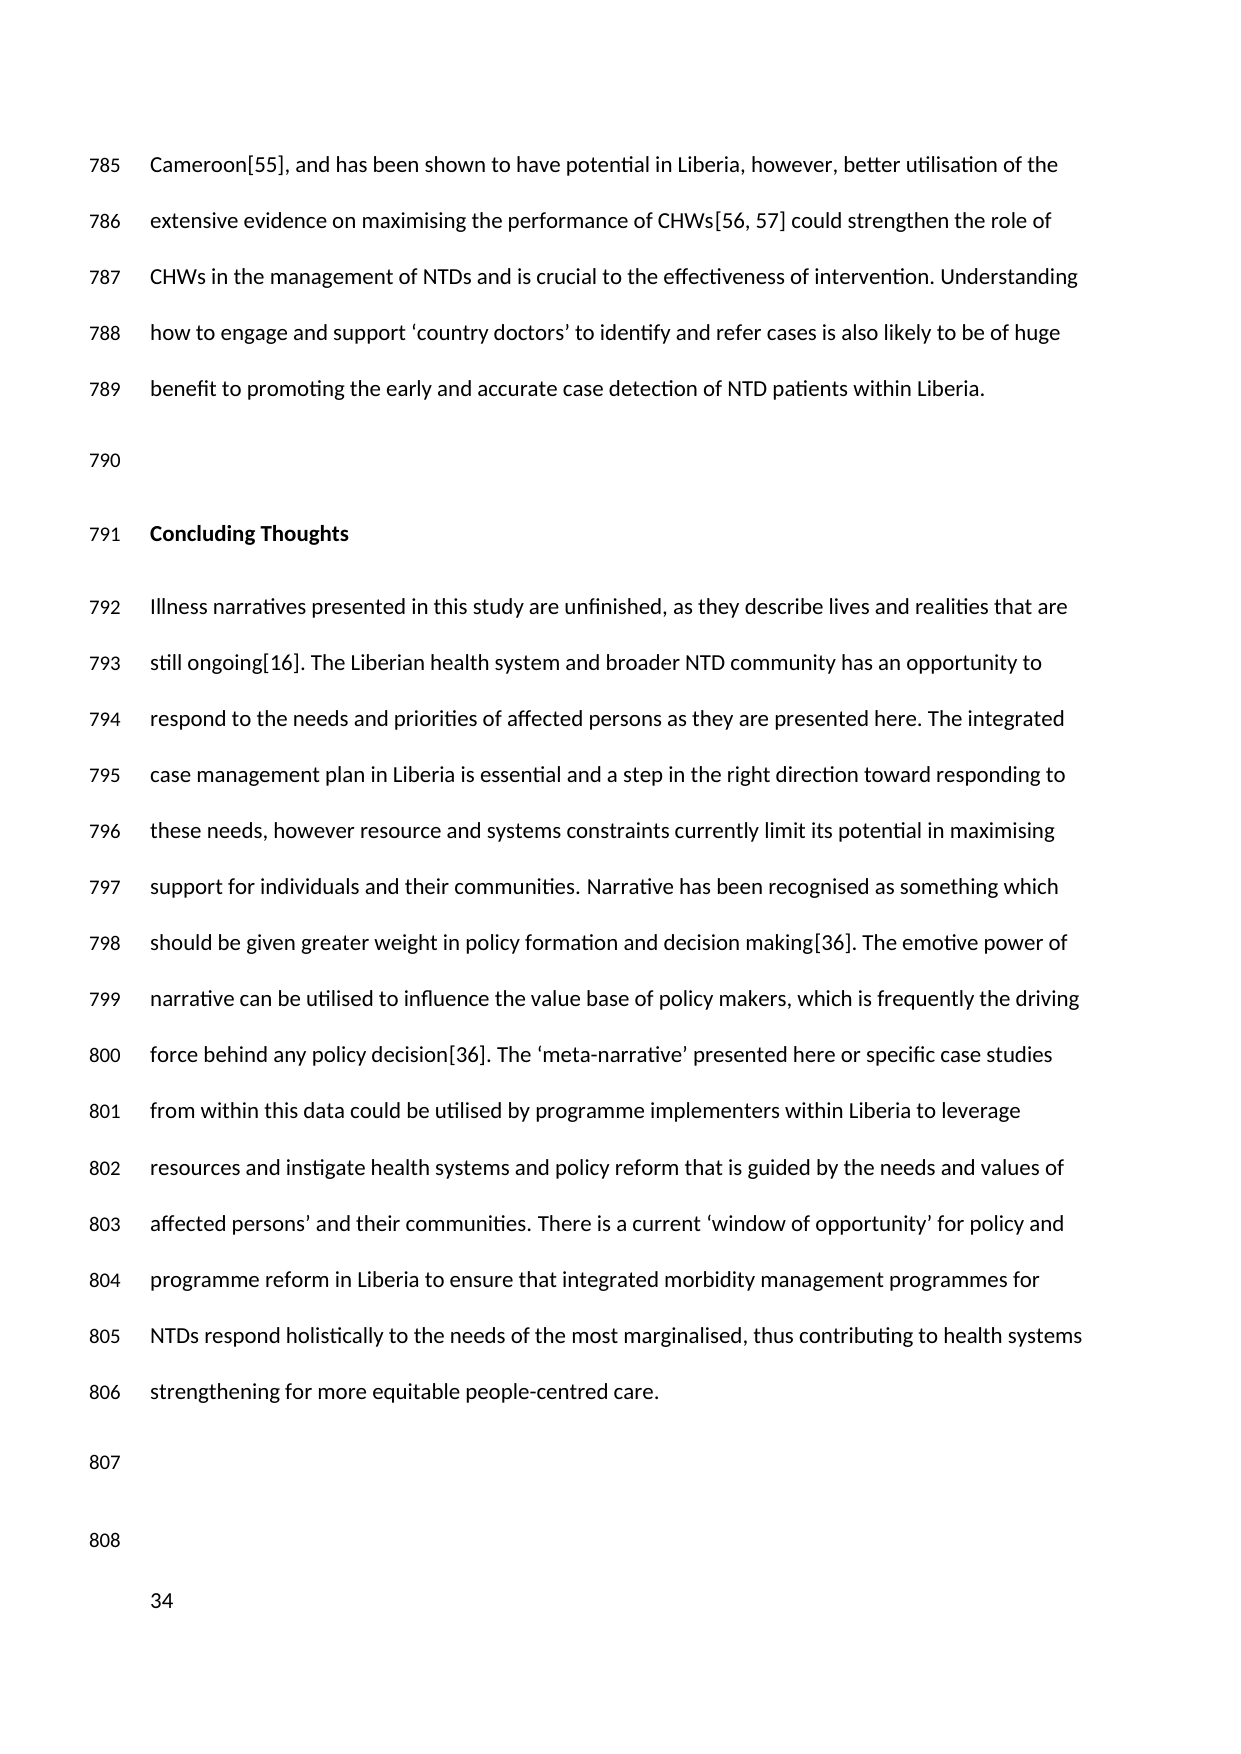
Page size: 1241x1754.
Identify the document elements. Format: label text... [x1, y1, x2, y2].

text Illness narratives presented in this study are unfinished, as they describe lives and realities that are still ongoing[16]. The Liberian health system and broader NTD community has an opportunity to respond to the needs and priorities of affected persons as they are presented here. The integrated case management plan in Liberia is essential and a step in the right direction toward responding to these needs, however resource and systems constraints currently limit its potential in maximising support for individuals and their communities. Narrative has been recognised as something which should be given greater weight in policy formation and decision making[36]. The emotive power of narrative can be utilised to influence the value base of policy makers, which is frequently the driving force behind any policy decision[36]. The ‘meta-narrative’ presented here or specific case studies from within this data could be utilised by programme implementers within Liberia to leverage resources and instigate health systems and policy reform that is guided by the needs and values of affected persons’ and their communities. There is a current ‘window of opportunity’ for policy and programme reform in Liberia to ensure that integrated morbidity management programmes for NTDs respond holistically to the needs of the most marginalised, thus contributing to health systems strengthening for more equitable people-centred care. [150, 592, 1090, 1405]
text Concluding Thoughts [150, 519, 1090, 548]
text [150, 150, 1090, 402]
